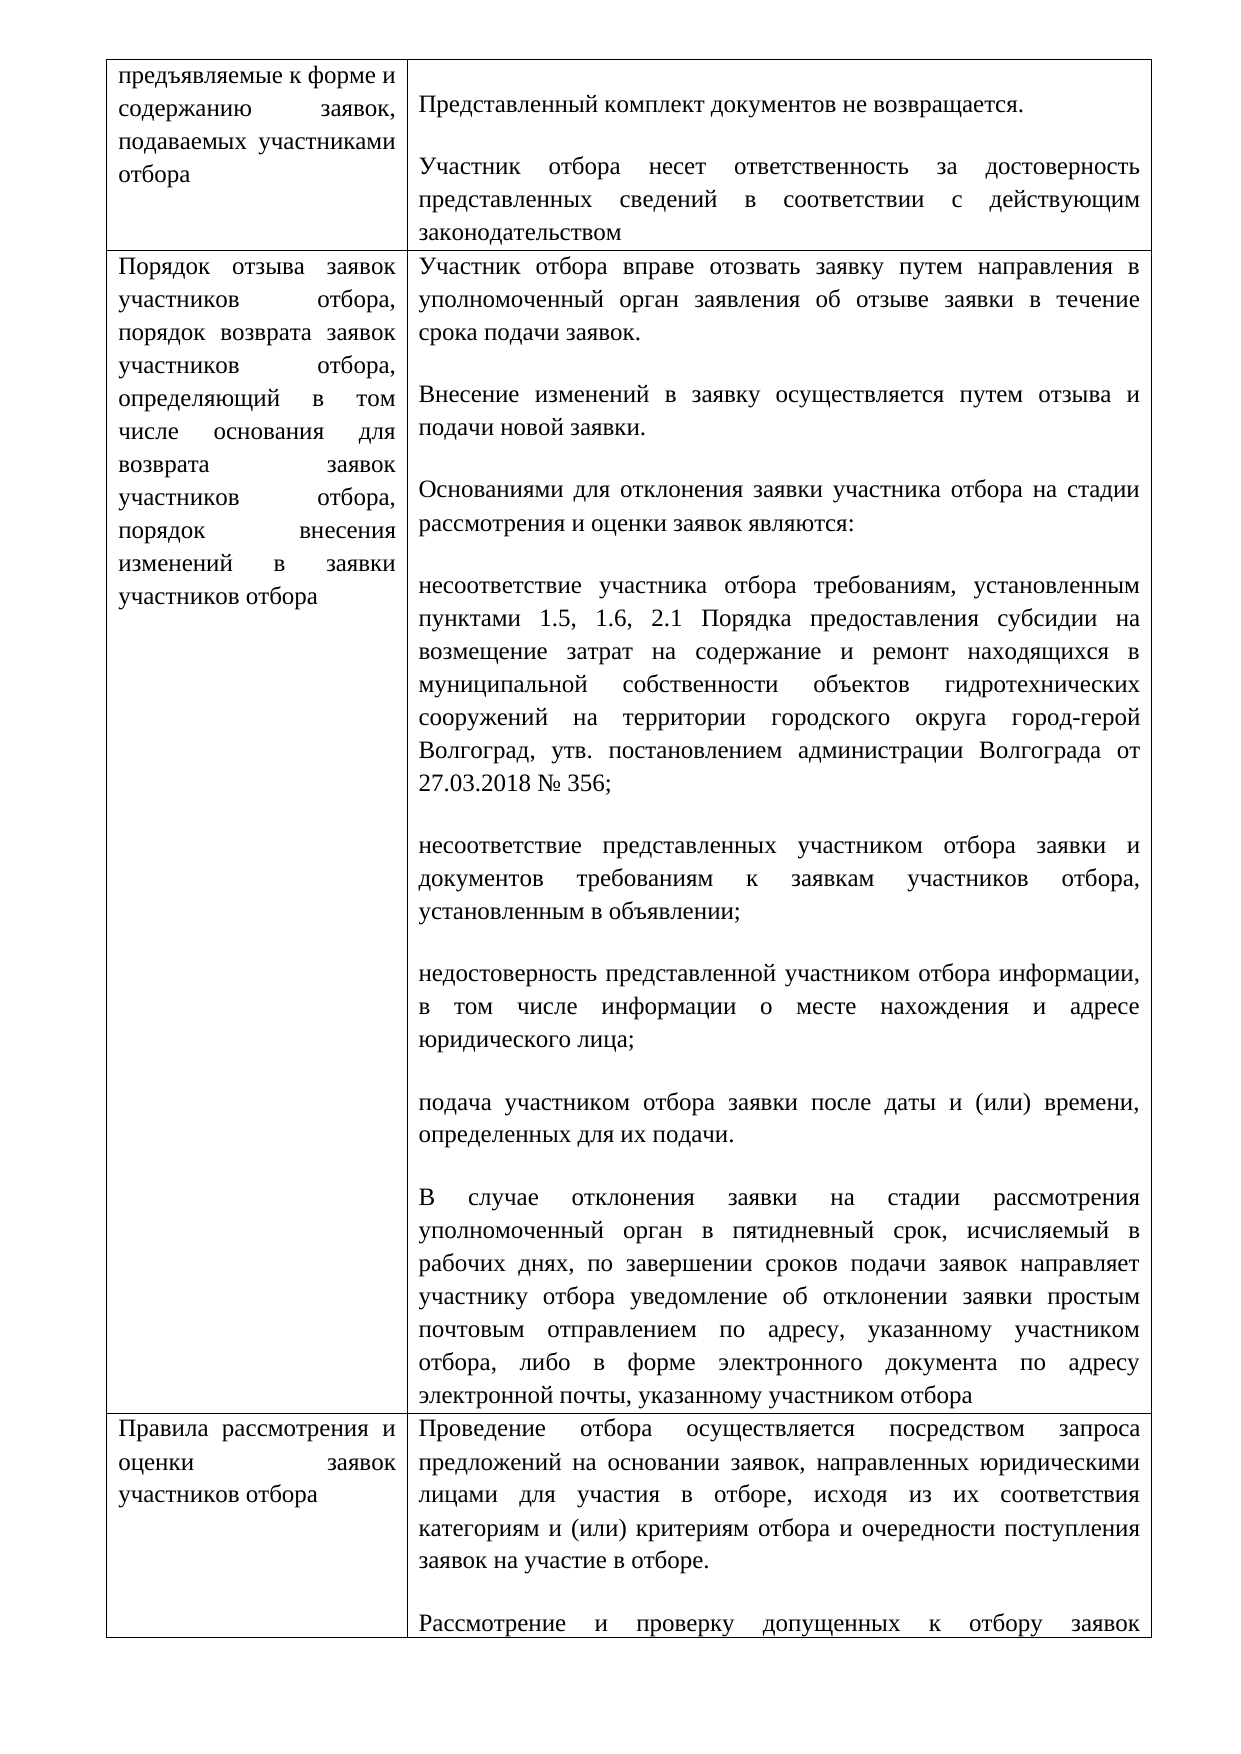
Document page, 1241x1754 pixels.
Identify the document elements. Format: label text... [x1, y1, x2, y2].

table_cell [107, 60, 407, 250]
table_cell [408, 60, 1151, 250]
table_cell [408, 1414, 1151, 1637]
table_cell Участник отбора вправе отозвать заявку путем направления в уполномоченный орган заявления об отзыве заявки в течение срока подачи заявок. Внесение изменений в заявку осуществляется путем отзыва и подачи новой заявки. Основаниями для отклонения заявки участника отбора на стадии рассмотрения и оценки заявок являются: несоответствие участника отбора требованиям, установленным пунктами 1.5, 1.6, 2.1 Порядка предоставления субсидии на возмещение затрат на содержание и ремонт находящихся в муниципальной собственности объектов гидротехнических сооружений на территории городского округа город-герой Волгоград, утв. постановлением администрации Волгограда от 27.03.2018 № 356; несоответствие представленных участником отбора заявки и документов требованиям к заявкам участников отбора, установленным в объявлении; недостоверность представленной участником отбора информации, в том числе информации о месте нахождения и адресе юридического лица; подача участником отбора заявки после даты и (или) времени, определенных для их подачи. В случае отклонения заявки на стадии рассмотрения уполномоченный орган в пятидневный срок, исчисляемый в рабочих днях, по завершении сроков подачи заявок направляет участнику отбора уведомление об отклонении заявки простым почтовым отправлением по адресу, указанному участником отбора, либо в форме электронного документа по адресу электронной почты, указанному участником отбора [408, 251, 1151, 1412]
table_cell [107, 1414, 407, 1637]
table_cell Порядок отзыва заявок участников отбора, порядок возврата заявок участников отбора, определяющий в том числе основания для возврата заявок участников отбора, порядок внесения изменений в заявки участников отбора [107, 251, 407, 1412]
